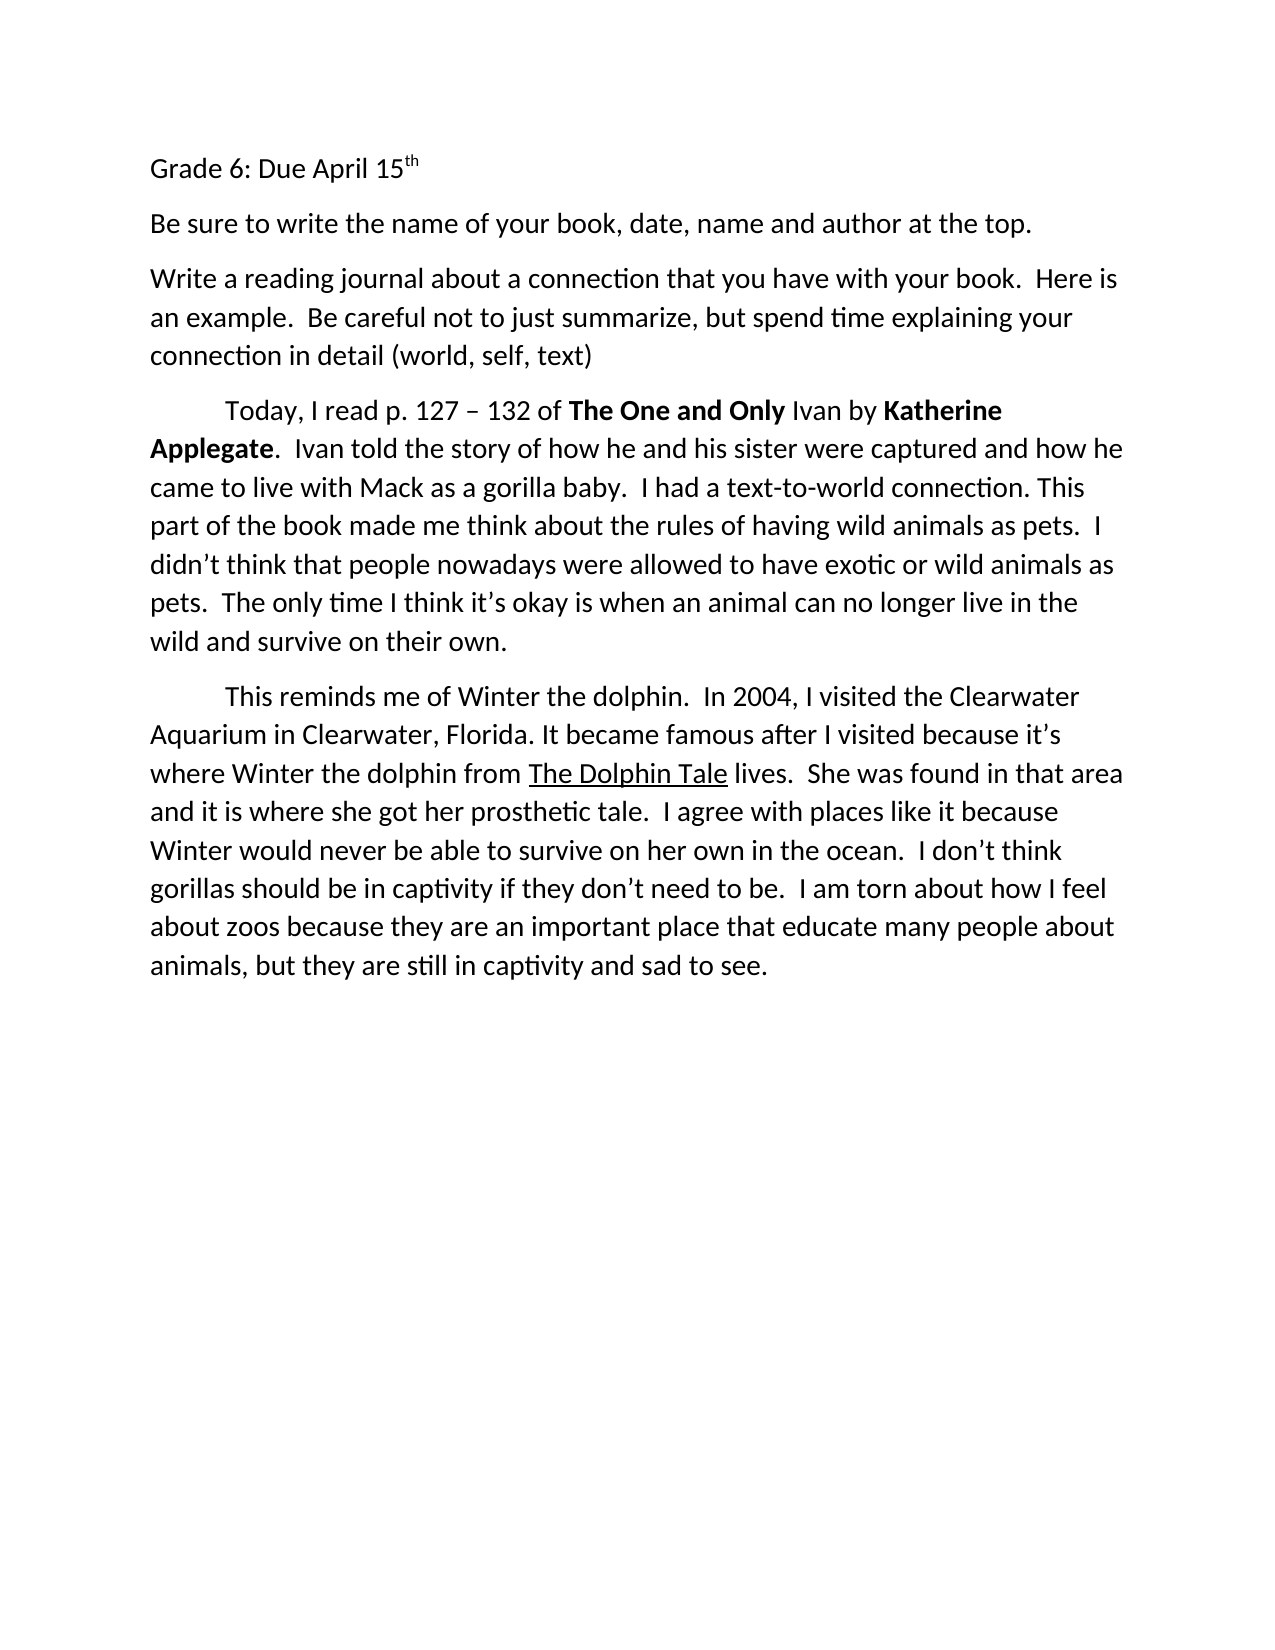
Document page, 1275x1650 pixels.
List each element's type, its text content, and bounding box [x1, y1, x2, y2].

text Be sure to write the name of your book, date, name and author at the top. [150, 205, 1125, 241]
text Today, I read p. 127 – 132 of The One and Only Ivan by Katherine Applegate. Ivan told the story of how he and his sister were captured and how he came to live with Mack as a gorilla baby. I had a text-to-world connection. This part of the book made me think about the rules of having wild animals as pets. I didn’t think that people nowadays were allowed to have exotic or wild animals as pets. The only time I think it’s okay is when an animal can no longer live in the wild and survive on their own. [150, 392, 1125, 658]
text Grade 6: Due April 15th [150, 150, 1125, 186]
text This reminds me of Winter the dolphin. In 2004, I visited the Clearwater Aquarium in Clearwater, Florida. It became famous after I visited because it’s where Winter the dolphin from The Dolphin Tale lives. She was found in that area and it is where she got her prosthetic tale. I agree with places like it because Winter would never be able to survive on her own in the ocean. I don’t think gorillas should be in captivity if they don’t need to be. I am torn about how I feel about zoos because they are an important place that educate many people about animals, but they are still in captivity and sad to see. [150, 678, 1125, 983]
text Write a reading journal about a connection that you have with your book. Here is an example. Be careful not to just summarize, but spend time explaining your connection in detail (world, self, text) [150, 260, 1125, 373]
